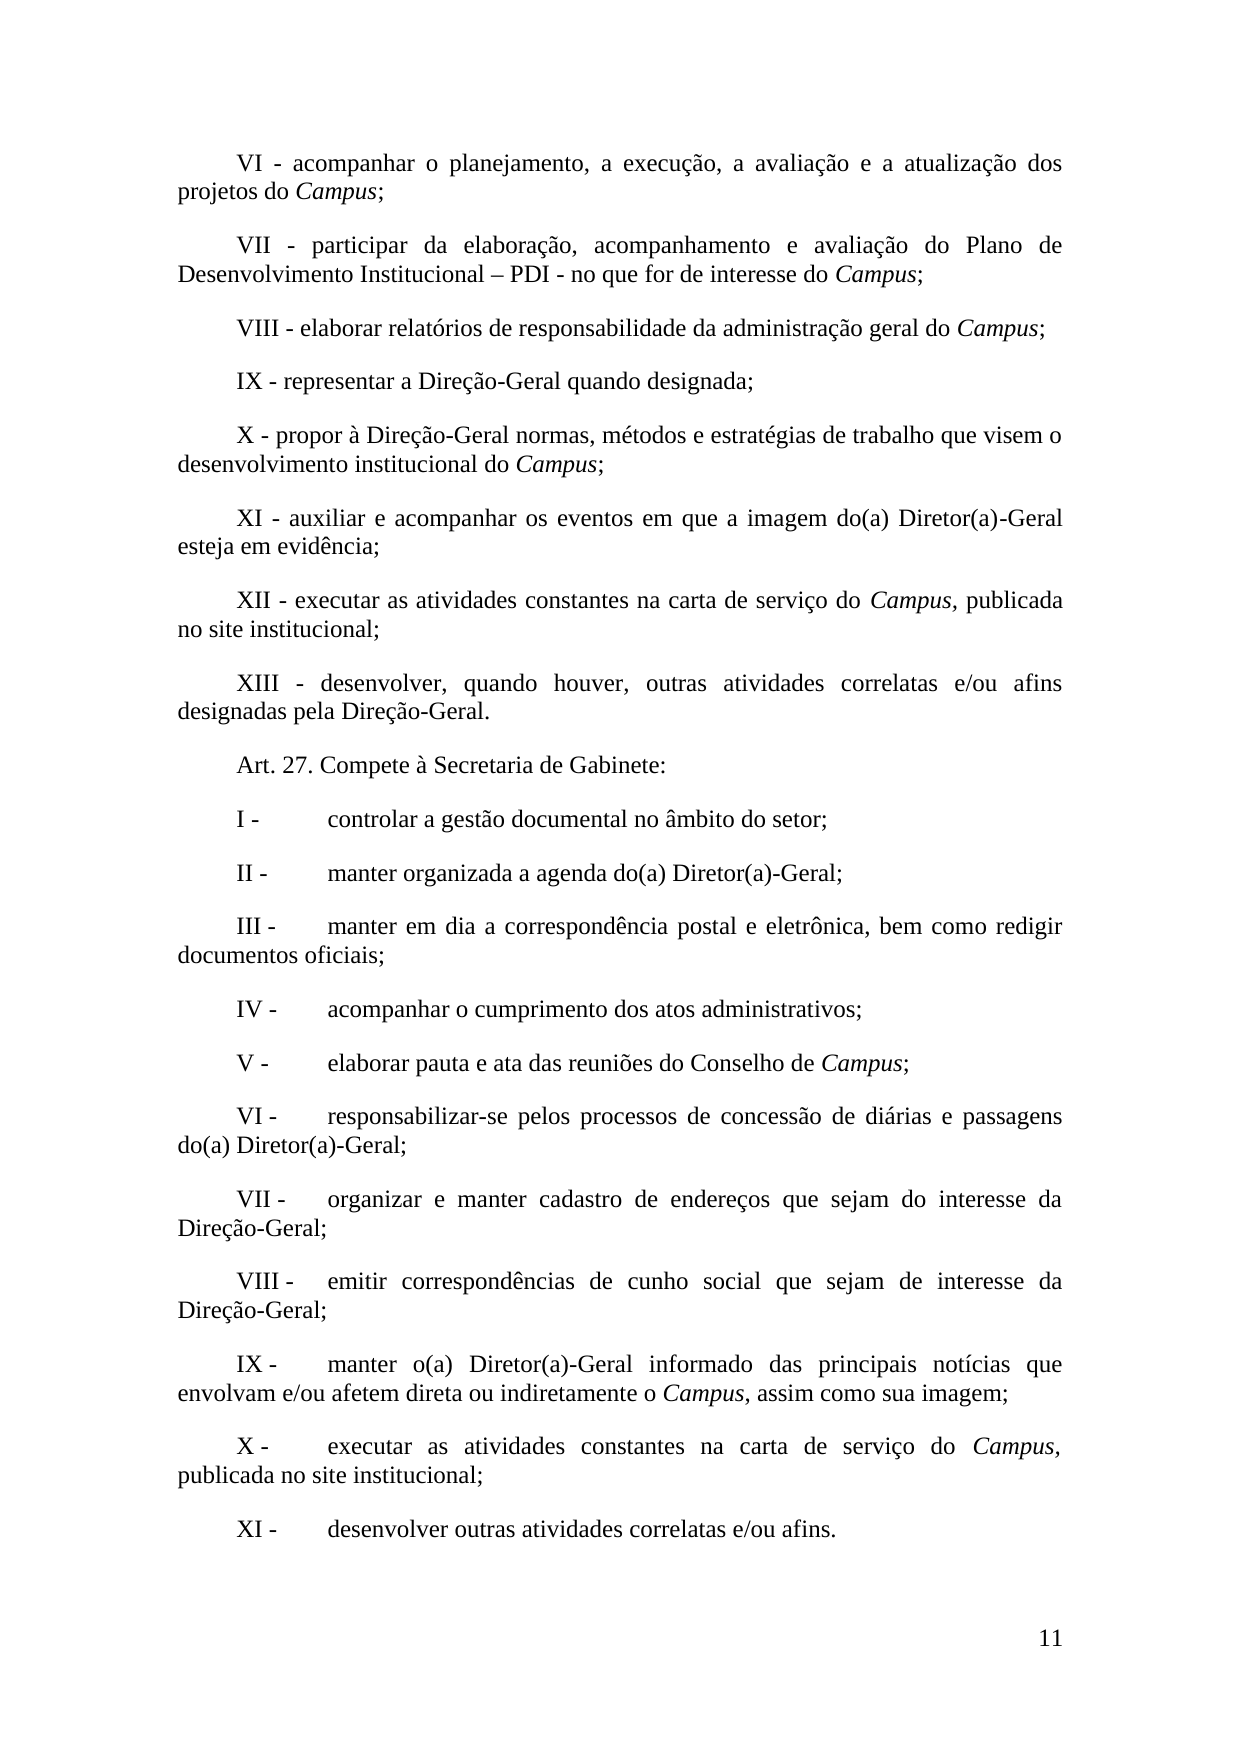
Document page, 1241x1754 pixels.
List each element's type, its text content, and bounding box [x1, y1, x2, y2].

list emitir correspondências de cunho social que sejam de interesse da Direção-Geral; [177, 1266, 1063, 1324]
text XIII - desenvolver, quando houver, outras atividades correlatas e/ou afins designadas pela Direção-Geral. [177, 668, 1063, 725]
text VI - acompanhar o planejamento, a execução, a avaliação e a atualização dos projetos do Campus; [177, 148, 1063, 205]
list manter em dia a correspondência postal e eletrônica, bem como redigir documentos oficiais; [177, 911, 1063, 969]
text XII - executar as atividades constantes na carta de serviço do Campus, publicada no site institucional; [177, 585, 1063, 643]
list manter organizada a agenda do(a) Diretor(a)-Geral; [177, 858, 1063, 886]
list responsabilizar-se pelos processos de concessão de diárias e passagens do(a) Diretor(a)-Geral; [177, 1101, 1063, 1159]
text IX - representar a Direção-Geral quando designada; [177, 366, 1063, 395]
text Art. 27. Compete à Secretaria de Gabinete: [177, 750, 1063, 779]
list manter o(a) Diretor(a)-Geral informado das principais notícias que envolvam e/ou afetem direta ou indiretamente o Campus, assim como sua imagem; [177, 1349, 1063, 1406]
list controlar a gestão documental no âmbito do setor; [177, 804, 1063, 833]
text X - propor à Direção-Geral normas, métodos e estratégias de trabalho que visem o desenvolvimento institucional do Campus; [177, 420, 1063, 478]
list acompanhar o cumprimento dos atos administrativos; [177, 994, 1063, 1023]
list organizar e manter cadastro de endereços que sejam do interesse da Direção-Geral; [177, 1184, 1063, 1241]
list executar as atividades constantes na carta de serviço do Campus, publicada no site institucional; [177, 1431, 1063, 1489]
text XI - auxiliar e acompanhar os eventos em que a imagem do(a) Diretor(a)-Geral esteja em evidência; [177, 503, 1063, 560]
text VII - participar da elaboração, acompanhamento e avaliação do Plano de Desenvolvimento Institucional – PDI - no que for de interesse do Campus; [177, 230, 1063, 288]
text VIII - elaborar relatórios de responsabilidade da administração geral do Campus; [177, 313, 1063, 341]
list elaborar pauta e ata das reuniões do Conselho de Campus; [177, 1048, 1063, 1076]
list desenvolver outras atividades correlatas e/ou afins. [177, 1514, 1063, 1543]
